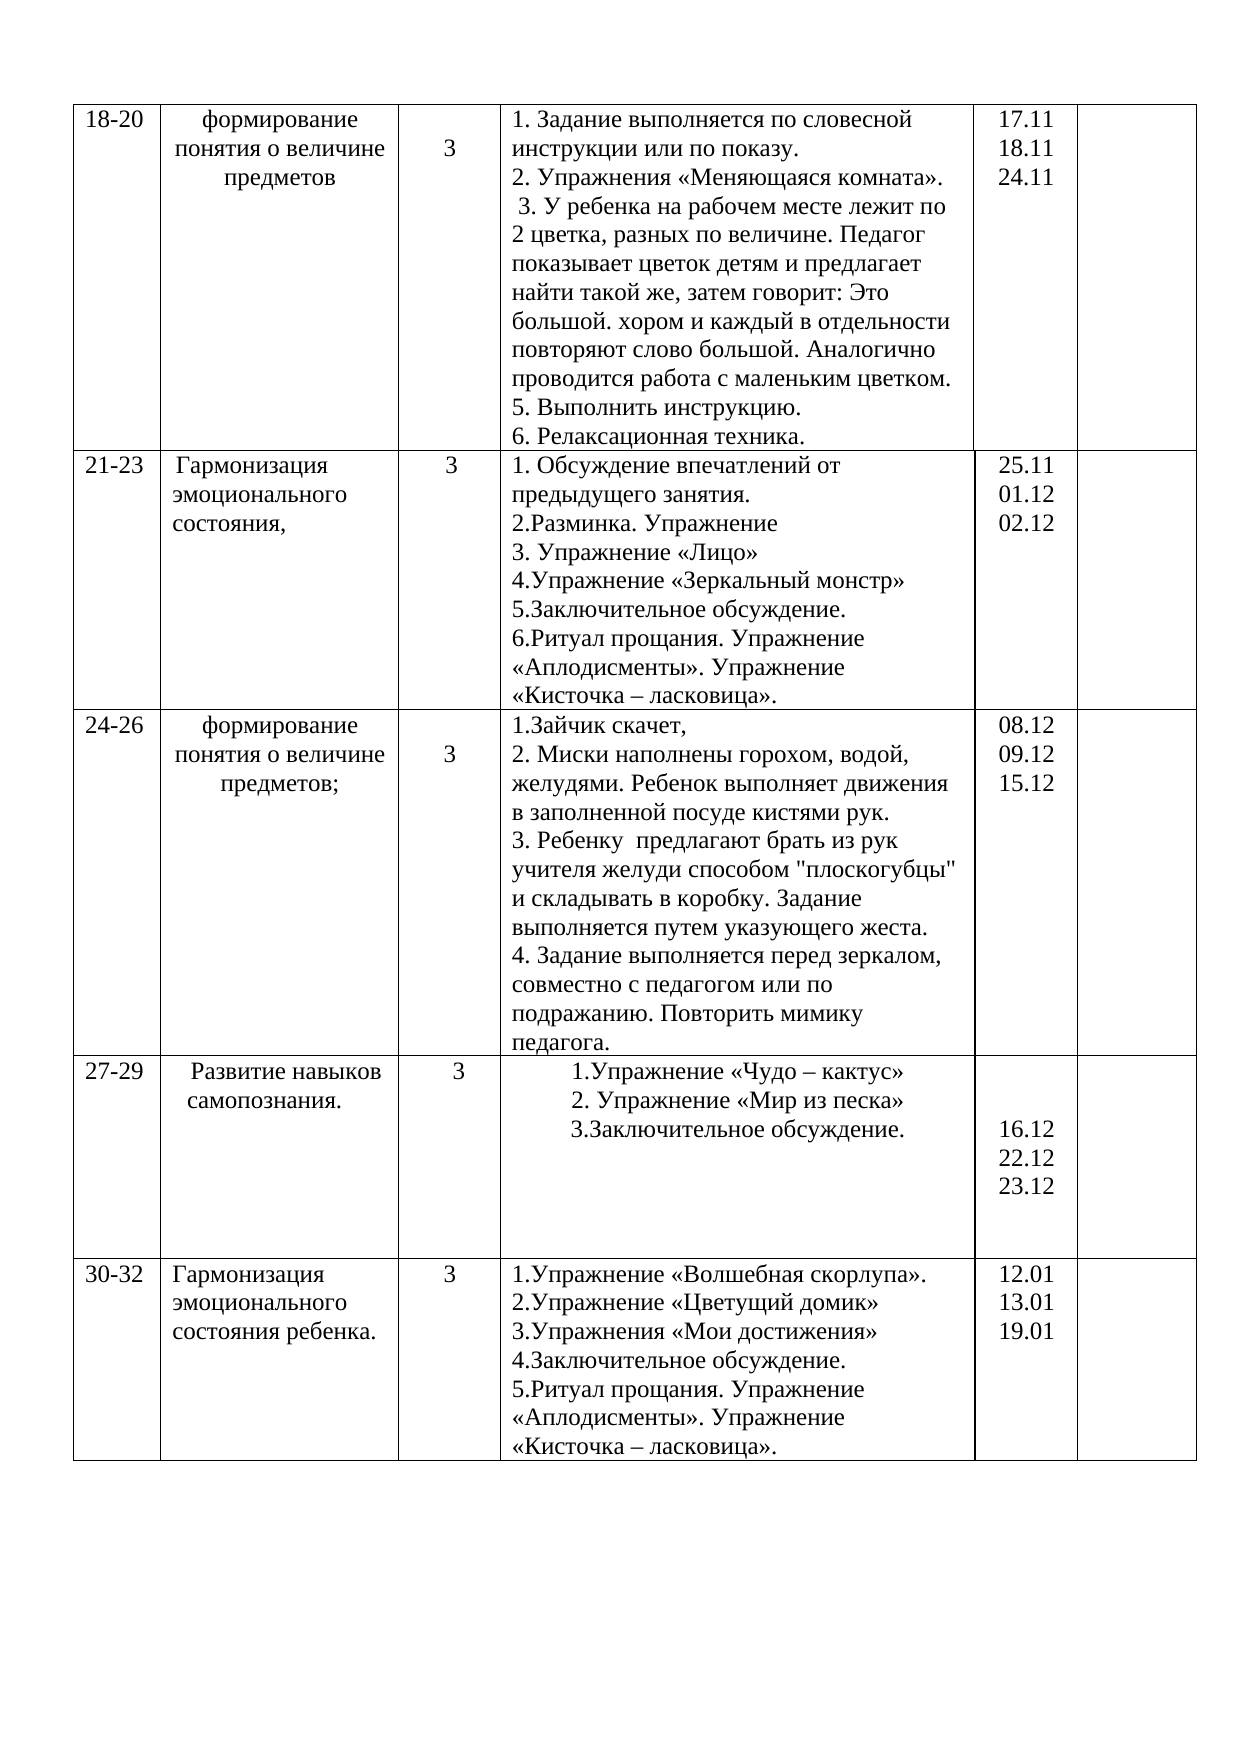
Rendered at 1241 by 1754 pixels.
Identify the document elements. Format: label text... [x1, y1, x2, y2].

table_cell 3 [399, 451, 500, 709]
table_cell 3 [399, 710, 500, 1055]
table_cell 27-29 [74, 1056, 160, 1258]
table_cell 30-32 [74, 1259, 160, 1460]
table_cell Гармонизация эмоционального состояния ребенка. [161, 1259, 398, 1460]
table_cell формирование понятия о величине предметов; [161, 710, 398, 1055]
table_cell 12.01 13.01 19.01 [976, 1259, 1077, 1460]
table_cell 21-23 [74, 451, 160, 709]
table_cell [1078, 1259, 1196, 1460]
table_cell 16.12 22.12 23.12 [976, 1056, 1077, 1258]
table_cell 25.11 01.12 02.12 [976, 451, 1077, 709]
table_cell 1. Обсуждение впечатлений от предыдущего занятия. 2.Разминка. Упражнение 3. Упражнение «Лицо» 4.Упражнение «Зеркальный монстр» 5.Заключительное обсуждение. 6.Ритуал прощания. Упражнение «Аплодисменты». Упражнение «Кисточка – ласковица». [501, 451, 974, 709]
table_cell 1.Упражнение «Чудо – кактус» 2. Упражнение «Мир из песка» 3.Заключительное обсуждение. [501, 1056, 974, 1258]
table_cell 3 [399, 1259, 500, 1460]
table_cell 3 [399, 105, 500, 449]
table_cell [1078, 1056, 1196, 1258]
table_cell [1078, 710, 1196, 1055]
table_cell 1.Зайчик скачет, 2. Миски наполнены горохом, водой, желудями. Ребенок выполняет движения в заполненной посуде кистями рук. 3. Ребенку предлагают брать из рук учителя желуди способом "плоскогубцы" и складывать в коробку. Задание выполняется путем указующего жеста. 4. Задание выполняется перед зеркалом, совместно с педагогом или по подражанию. Повторить мимику педагога. [501, 710, 974, 1055]
table_cell 3 [399, 1056, 500, 1258]
table_cell 17.11 18.11 24.11 [974, 105, 1077, 449]
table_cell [161, 105, 398, 449]
table_cell 18-20 [74, 105, 160, 449]
table_cell 1.Упражнение «Волшебная скорлупа». 2.Упражнение «Цветущий домик» 3.Упражнения «Мои достижения» 4.Заключительное обсуждение. 5.Ритуал прощания. Упражнение «Аплодисменты». Упражнение «Кисточка – ласковица». [501, 1259, 974, 1460]
table_cell [1078, 451, 1196, 709]
table_cell Гармонизация эмоционального состояния, [161, 451, 398, 709]
table_cell Развитие навыков самопознания. [161, 1056, 398, 1258]
table_cell 1. Задание выполняется по словесной инструкции или по показу. 2. Упражнения «Меняющаяся комната». 3. У ребенка на рабочем месте лежит по 2 цветка, разных по величине. Педагог показывает цветок детям и предлагает найти такой же, затем говорит: Это большой. хором и каждый в отдельности повторяют слово большой. Аналогично проводится работа с маленьким цветком. 5. Выполнить инструкцию. 6. Релаксационная техника. [501, 105, 973, 449]
table_cell [1078, 105, 1196, 449]
table_cell 24-26 [74, 710, 160, 1055]
table_cell 08.12 09.12 15.12 [976, 710, 1077, 1055]
